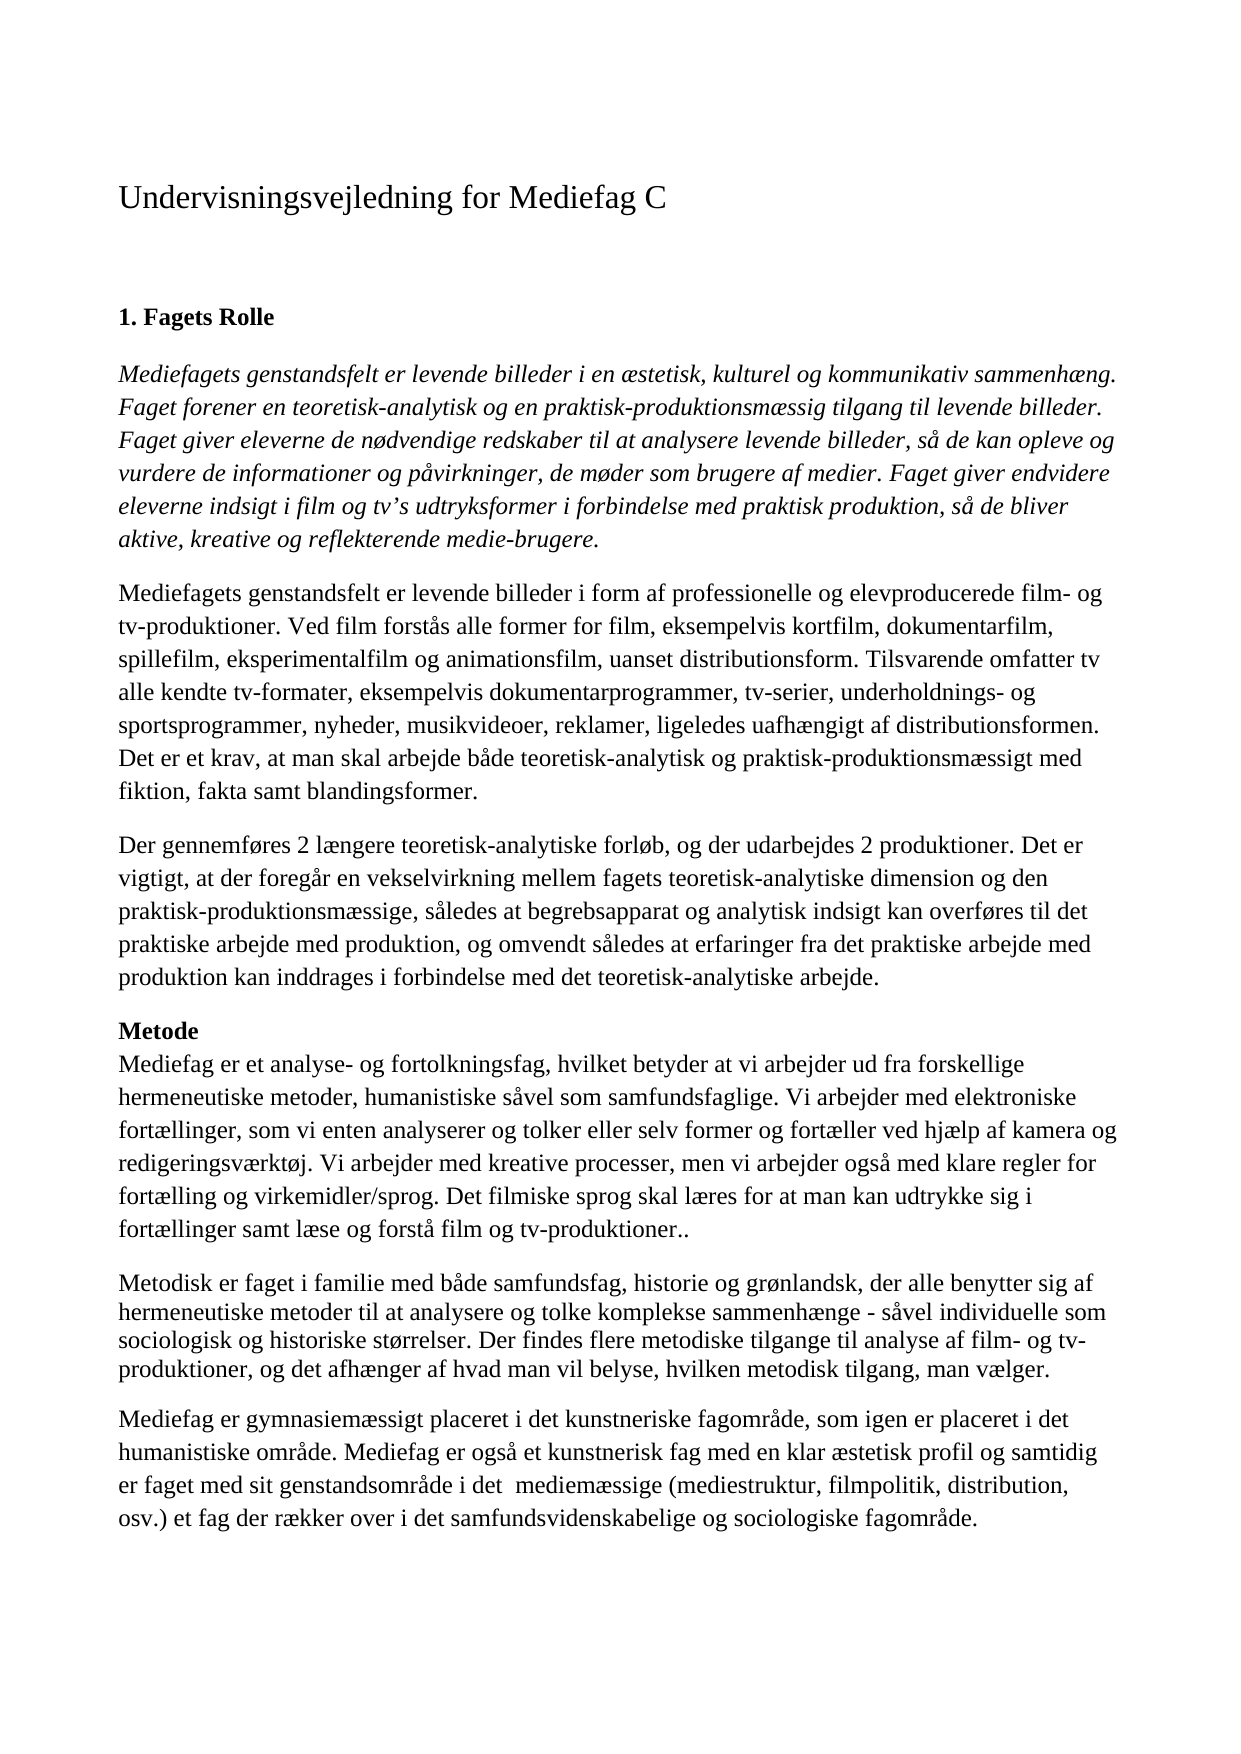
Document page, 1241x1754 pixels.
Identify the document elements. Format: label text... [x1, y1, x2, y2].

text Metode Mediefag er et analyse- og fortolkningsfag, hvilket betyder at vi arbejder ud fra forskellige hermeneutiske metoder, humanistiske såvel som samfundsfaglige. Vi arbejder med elektroniske fortællinger, som vi enten analyserer og tolker eller selv former og fortæller ved hjælp af kamera og redigeringsværktøj. Vi arbejder med kreative processer, men vi arbejder også med klare regler for fortælling og virkemidler/sprog. Det filmiske sprog skal læres for at man kan udtrykke sig i fortællinger samt læse og forstå film og tv-produktioner.. [118, 1016, 1122, 1243]
text Undervisningsvejledning for Mediefag C [118, 177, 1122, 216]
text Der gennemføres 2 længere teoretisk-analytiske forløb, og der udarbejdes 2 produktioner. Det er vigtigt, at der foregår en vekselvirkning mellem fagets teoretisk-analytiske dimension og den praktisk-produktionsmæssige, således at begrebsapparat og analytisk indsigt kan overføres til det praktiske arbejde med produktion, og omvendt således at erfaringer fra det praktiske arbejde med produktion kan inddrages i forbindelse med det teoretisk-analytiske arbejde. [118, 830, 1122, 991]
text Mediefag er gymnasiemæssigt placeret i det kunstneriske fagområde, som igen er placeret i det humanistiske område. Mediefag er også et kunstnerisk fag med en klar æstetisk profil og samtidig er faget med sit genstandsområde i det mediemæssige (mediestruktur, filmpolitik, distribution, osv.) et fag der rækker over i det samfundsvidenskabelige og sociologiske fagområde. [118, 1404, 1122, 1532]
text Mediefagets genstandsfelt er levende billeder i en æstetisk, kulturel og kommunikativ sammenhæng. Faget forener en teoretisk-analytisk og en praktisk-produktionsmæssig tilgang til levende billeder. Faget giver eleverne de nødvendige redskaber til at analysere levende billeder, så de kan opleve og vurdere de informationer og påvirkninger, de møder som brugere af medier. Faget giver endvidere eleverne indsigt i film og tv’s udtryksformer i forbindelse med praktisk produktion, så de bliver aktive, kreative og reflekterende medie-brugere. [118, 359, 1122, 553]
text Metodisk er faget i familie med både samfundsfag, historie og grønlandsk, der alle benytter sig af hermeneutiske metoder til at analysere og tolke komplekse sammenhænge - såvel individuelle som sociologisk og historiske størrelser. Der findes flere metodiske tilgange til analyse af film- og tv-produktioner, og det afhænger af hvad man vil belyse, hvilken metodisk tilgang, man vælger. [118, 1268, 1122, 1383]
text 1. Fagets Rolle [118, 302, 1122, 331]
text Mediefagets genstandsfelt er levende billeder i form af professionelle og elevproducerede film- og tv-produktioner. Ved film forstås alle former for film, eksempelvis kortfilm, dokumentarfilm, spillefilm, eksperimentalfilm og animationsfilm, uanset distributionsform. Tilsvarende omfatter tv alle kendte tv-formater, eksempelvis dokumentarprogrammer, tv-serier, underholdnings- og sportsprogrammer, nyheder, musikvideoer, reklamer, ligeledes uafhængigt af distributionsformen. Det er et krav, at man skal arbejde både teoretisk-analytisk og praktisk-produktionsmæssigt med fiktion, fakta samt blandingsformer. [118, 578, 1122, 805]
